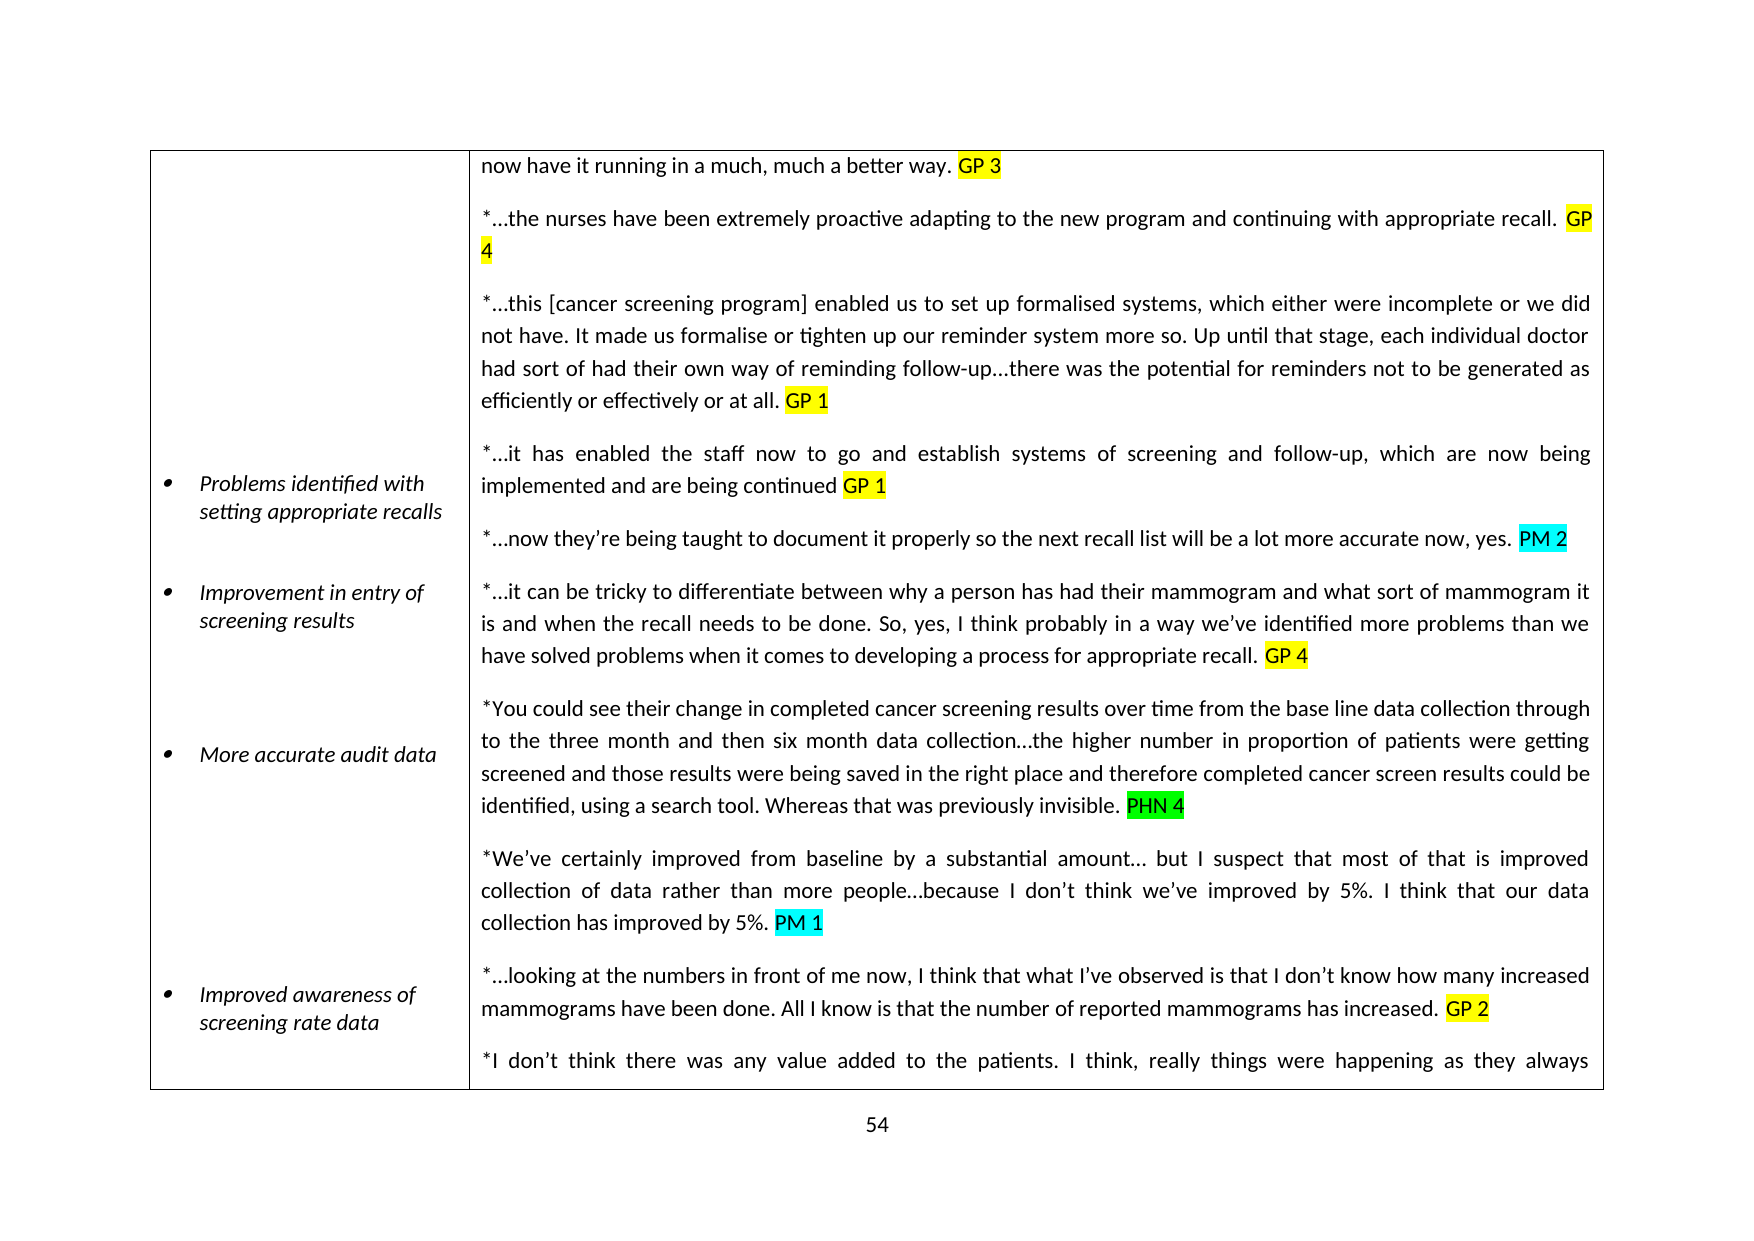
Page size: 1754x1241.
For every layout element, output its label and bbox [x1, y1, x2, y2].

table_cell [470, 151, 1603, 1089]
table_cell [151, 151, 469, 1089]
